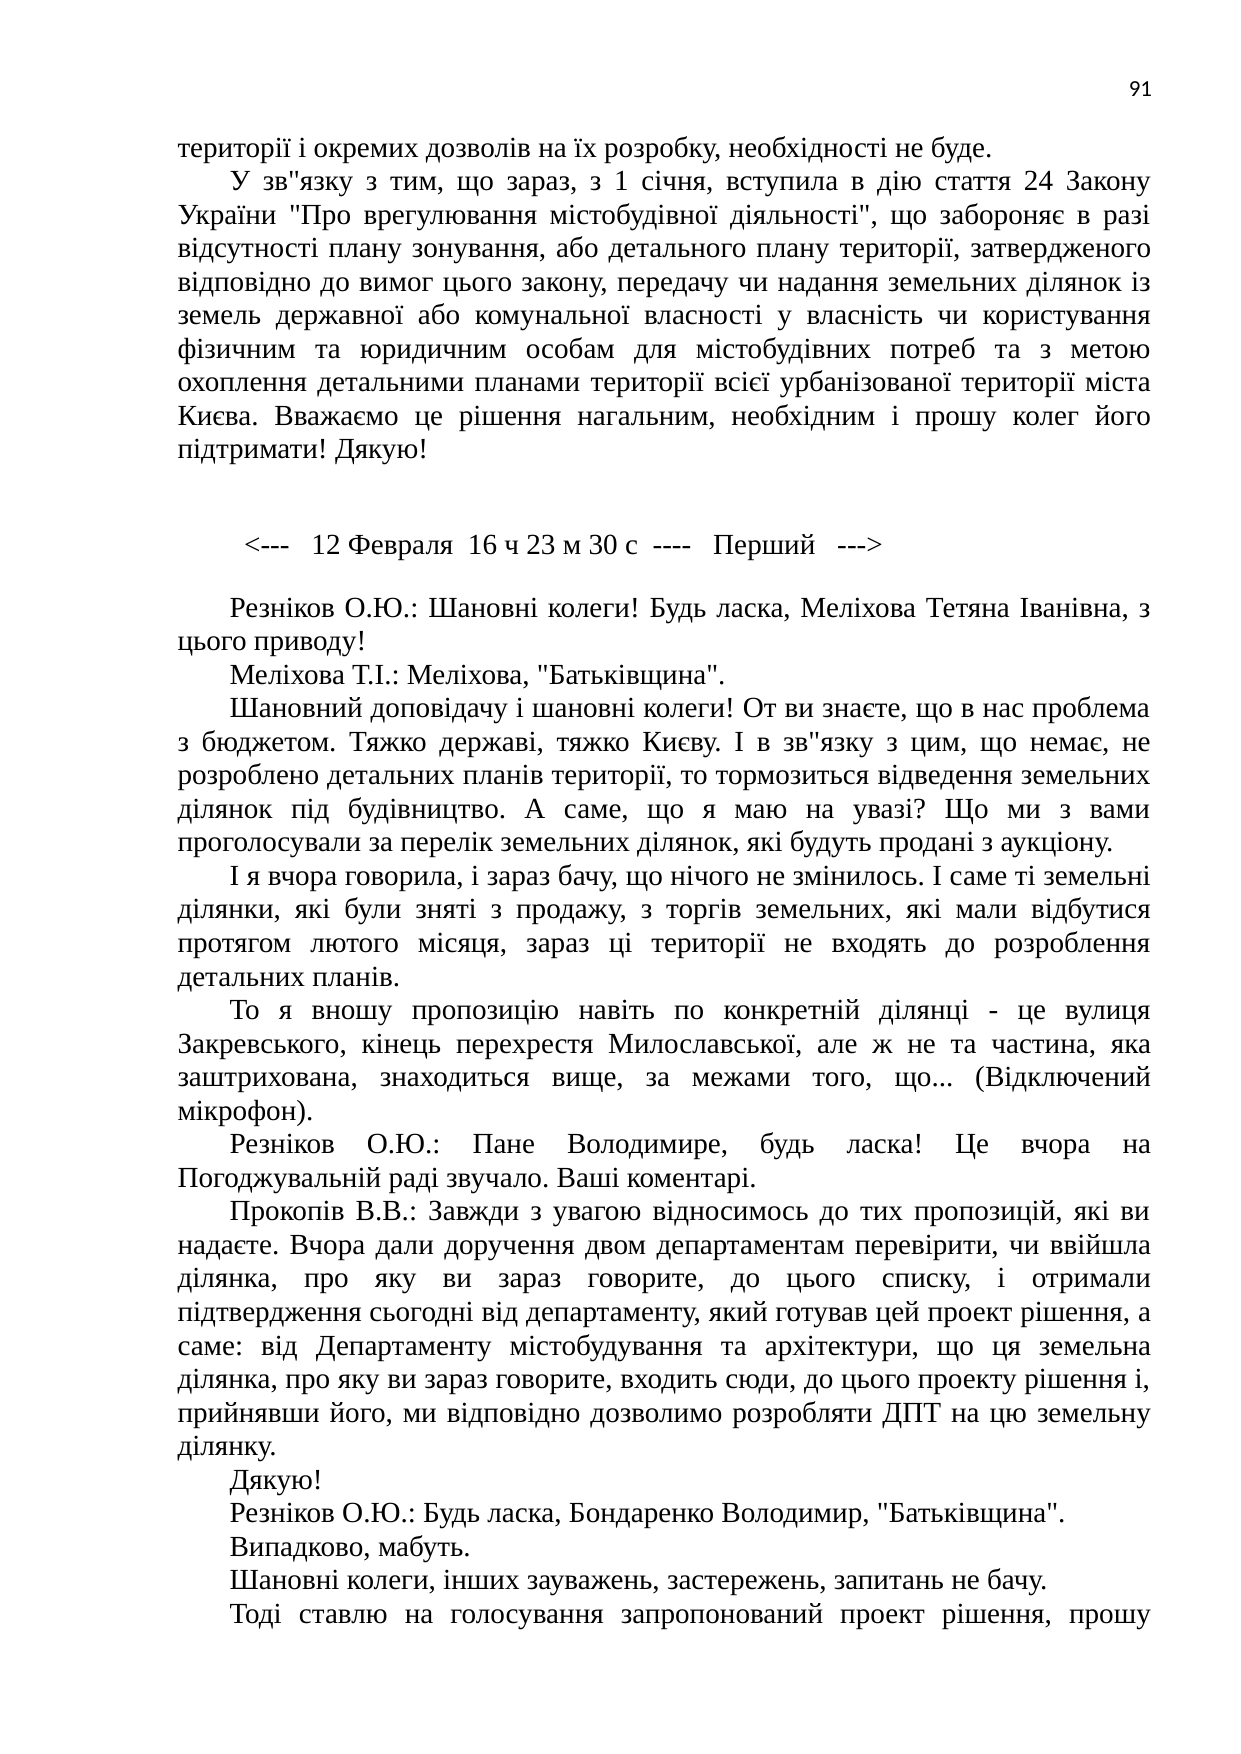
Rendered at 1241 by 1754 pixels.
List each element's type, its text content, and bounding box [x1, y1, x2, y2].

text У зв"язку з тим, що зараз, з 1 січня, вступила в дію стаття 24 Закону України "Про врегулювання містобудівної діяльності", що забороняє в разі відсутності плану зонування, або детального плану території, затвердженого відповідно до вимог цього закону, передачу чи надання земельних ділянок із земель державної або комунальної власності у власність чи користування фізичним та юридичним особам для містобудівних потреб та з метою охоплення детальними планами території всієї урбанізованої території міста Києва. Вважаємо це рішення нагальним, необхідним і прошу колег його підтримати! Дякую! [177, 163, 1152, 465]
text Резніков О.Ю.: Шановні колеги! Будь ласка, Меліхова Тетяна Іванівна, з цього приводу! [177, 590, 1152, 657]
text <--- 12 Февраля 16 ч 23 м 30 с ---- Перший ---> [177, 527, 1152, 561]
text Шановні колеги, інших зауважень, застережень, запитань не бачу. [177, 1562, 1152, 1596]
text Резніков О.Ю.: Пане Володимире, будь ласка! Це вчора на Погоджувальній раді звучало. Ваші коментарі. [177, 1126, 1152, 1193]
text Випадково, мабуть. [177, 1529, 1152, 1562]
text Дякую! [177, 1462, 1152, 1495]
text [177, 130, 1152, 163]
text То я вношу пропозицію навіть по конкретній ділянці - це вулиця Закревського, кінець перехрестя Милославської, але ж не та частина, яка заштрихована, знаходиться вище, за межами того, що... (Відключений мікрофон). [177, 992, 1152, 1126]
text Резніков О.Ю.: Будь ласка, Бондаренко Володимир, "Батьківщина". [177, 1495, 1152, 1529]
text Прокопів В.В.: Завжди з увагою відносимось до тих пропозицій, які ви надаєте. Вчора дали доручення двом департаментам перевірити, чи ввійшла ділянка, про яку ви зараз говорите, до цього списку, і отримали підтвердження сьогодні від департаменту, який готував цей проект рішення, а саме: від Департаменту містобудування та архітектури, що ця земельна ділянка, про яку ви зараз говорите, входить сюди, до цього проекту рішення і, прийнявши його, ми відповідно дозволимо розробляти ДПТ на цю земельну ділянку. [177, 1193, 1152, 1462]
text Меліхова Т.І.: Меліхова, "Батьківщина". [177, 657, 1152, 690]
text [177, 1596, 1152, 1629]
text І я вчора говорила, і зараз бачу, що нічого не змінилось. І саме ті земельні ділянки, які були зняті з продажу, з торгів земельних, які мали відбутися протягом лютого місяця, зараз ці території не входять до розроблення детальних планів. [177, 858, 1152, 992]
text Шановний доповідачу і шановні колеги! От ви знаєте, що в нас проблема з бюджетом. Тяжко державі, тяжко Києву. І в зв"язку з цим, що немає, не розроблено детальних планів території, то тормозиться відведення земельних ділянок під будівництво. А саме, що я маю на увазі? Що ми з вами проголосували за перелік земельних ділянок, які будуть продані з аукціону. [177, 690, 1152, 858]
